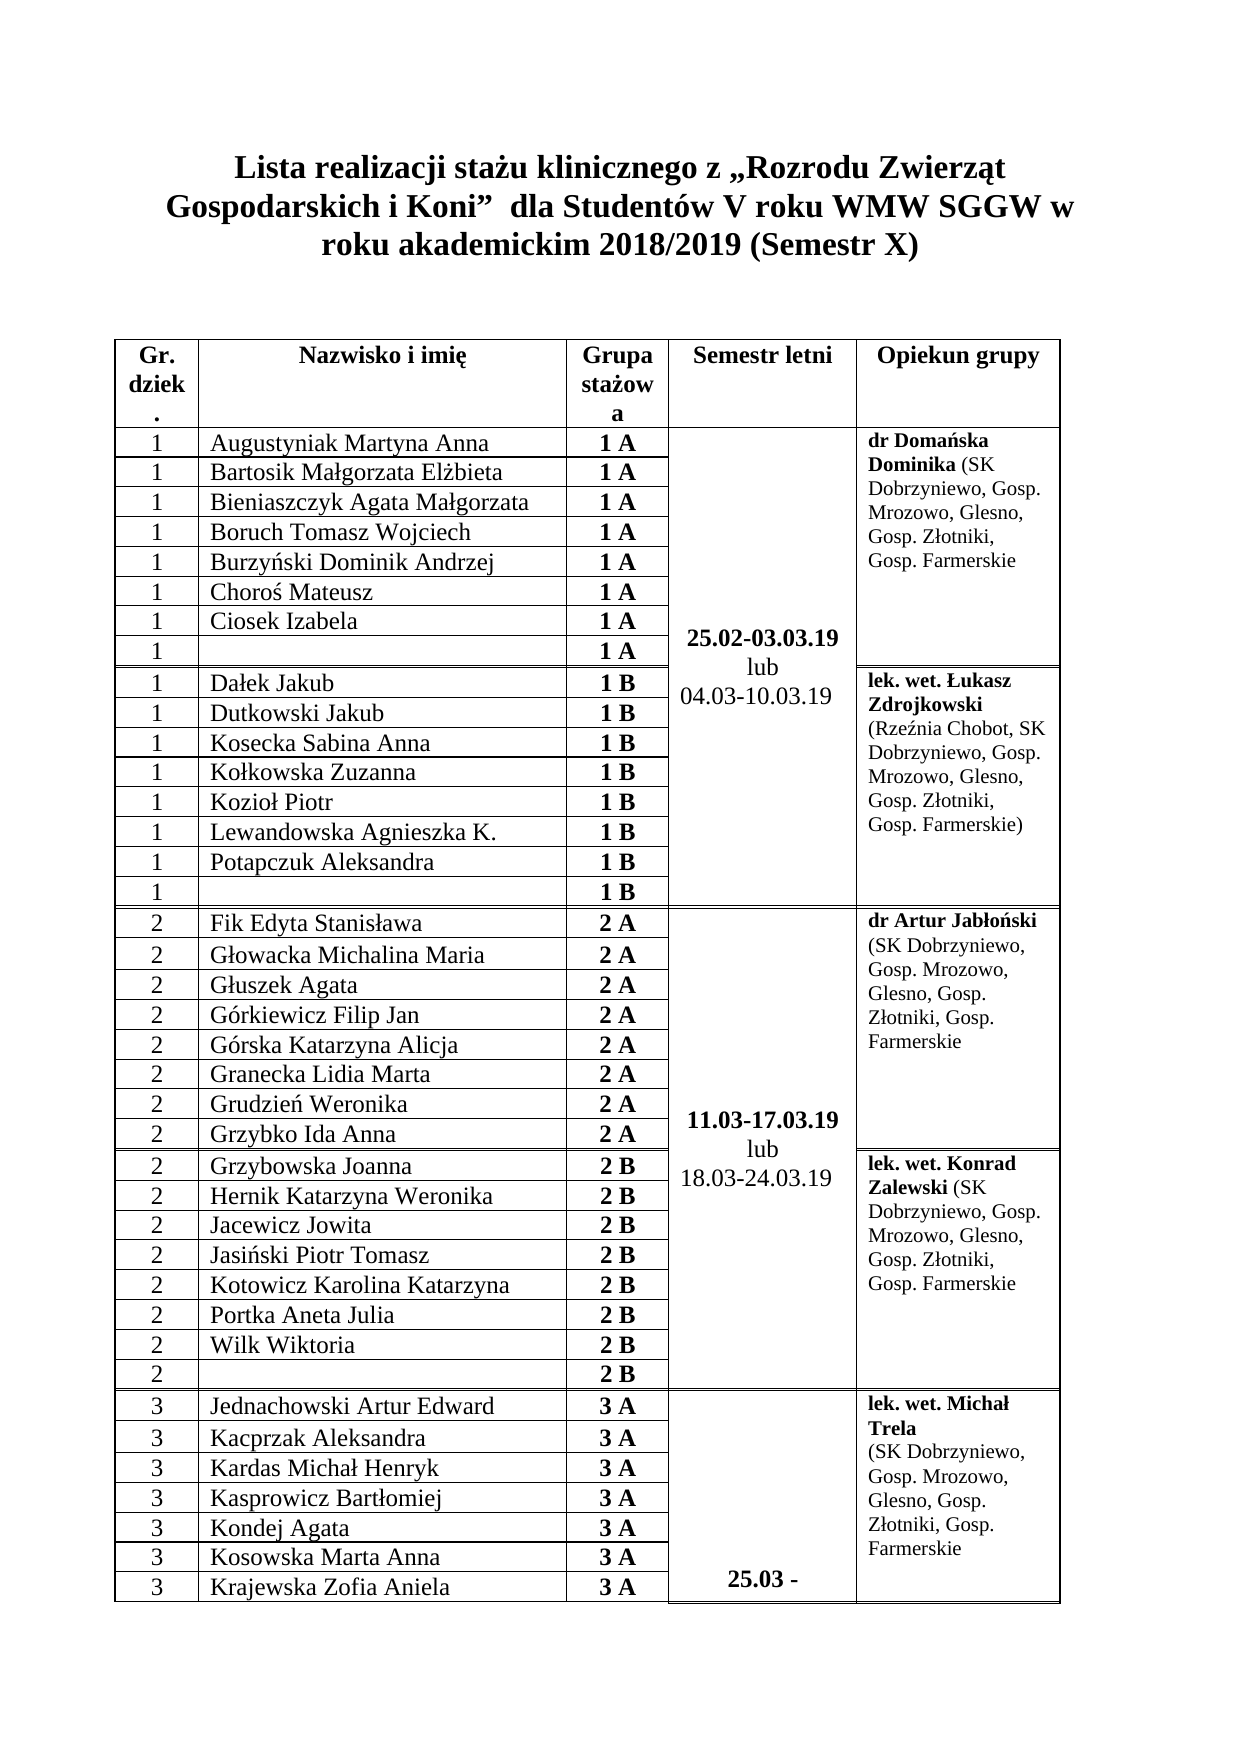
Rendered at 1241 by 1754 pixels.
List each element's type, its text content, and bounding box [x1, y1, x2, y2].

table_cell 2 A [567, 938, 668, 969]
table_cell 2 [116, 1211, 198, 1239]
table_cell Wilk Wiktoria [199, 1330, 566, 1358]
table_cell 2 [116, 1300, 198, 1329]
text Lista realizacji stażu klinicznego z „Rozrodu Zwierząt Gospodarskich i Koni” dla Studentów V roku WMW SGGW w roku akademickim 2018/2019 (Semestr X) [148, 148, 1093, 263]
table_cell Augustyniak Martyna Anna [199, 428, 566, 456]
table_cell 1 [116, 817, 198, 846]
table_cell Kardas Michał Henryk [199, 1453, 566, 1482]
table_cell 25.02-03.03.19 lub 04.03-10.03.19 [669, 428, 856, 905]
table_cell 1 [116, 577, 198, 605]
table_cell 2 B [567, 1330, 668, 1358]
table_cell Boruch Tomasz Wojciech [199, 517, 566, 546]
table_cell 2 A [567, 970, 668, 999]
table_cell 2 [116, 1000, 198, 1029]
table_cell Portka Aneta Julia [199, 1300, 566, 1329]
table_cell [199, 1360, 566, 1388]
table_cell 1 B [567, 817, 668, 846]
table_cell Ciosek Izabela [199, 606, 566, 635]
table_cell 2 B [567, 1240, 668, 1269]
table_cell dr Domańska Dominika (SK Dobrzyniewo, Gosp. Mrozowo, Glesno, Gosp. Złotniki, Gosp. Farmerskie [857, 428, 1059, 665]
table_cell 2 A [567, 1089, 668, 1118]
table_cell 2 [116, 1330, 198, 1358]
table_cell 1 A [567, 428, 668, 456]
table_cell 2 A [567, 1030, 668, 1058]
table_cell 2 [116, 1181, 198, 1209]
table_cell Kołkowska Zuzanna [199, 758, 566, 786]
table_cell 3 A [567, 1421, 668, 1452]
table_cell 2 [116, 1060, 198, 1088]
table_cell 1 B [567, 877, 668, 905]
table_cell Kondej Agata [199, 1513, 566, 1541]
table_header Nazwisko i imię [199, 340, 566, 427]
table_cell 25.03 - 31.03.19; lub 01.04 - 07.04.19 [669, 1391, 856, 1601]
table_cell lek. wet. Łukasz Zdrojkowski (Rzeźnia Chobot, SK Dobrzyniewo, Gosp. Mrozowo, Glesno, Gosp. Złotniki, Gosp. Farmerskie) [857, 668, 1059, 905]
table_cell 3 A [567, 1453, 668, 1482]
table_cell Burzyński Dominik Andrzej [199, 547, 566, 576]
table_cell Jednachowski Artur Edward [199, 1391, 566, 1420]
table_cell Kasprowicz Bartłomiej [199, 1483, 566, 1512]
table_cell Jacewicz Jowita [199, 1211, 566, 1239]
table_cell Grzybko Ida Anna [199, 1119, 566, 1148]
table_cell lek. wet. Konrad Zalewski (SK Dobrzyniewo, Gosp. Mrozowo, Glesno, Gosp. Złotniki, Gosp. Farmerskie [857, 1151, 1059, 1388]
table_cell 3 [116, 1391, 198, 1420]
table_cell Hernik Katarzyna Weronika [199, 1181, 566, 1209]
table_cell Głuszek Agata [199, 970, 566, 999]
table_cell 2 [116, 1360, 198, 1388]
table_cell Lewandowska Agnieszka K. [199, 817, 566, 846]
table_cell 2 [116, 909, 198, 937]
table_cell 1 [116, 728, 198, 756]
table_cell 1 A [567, 577, 668, 605]
table_cell 3 [116, 1421, 198, 1452]
table_cell 1 A [567, 636, 668, 665]
table_cell 2 A [567, 1000, 668, 1029]
table_cell 11.03-17.03.19 lub 18.03-24.03.19 [669, 909, 856, 1388]
table_cell 1 [116, 668, 198, 697]
table_cell Kozioł Piotr [199, 787, 566, 816]
table_cell Grzybowska Joanna [199, 1151, 566, 1180]
table_cell 2 B [567, 1360, 668, 1388]
table_cell 3 [116, 1483, 198, 1512]
table_cell 2 [116, 1270, 198, 1299]
table_cell 1 [116, 487, 198, 516]
table_cell 1 [116, 847, 198, 876]
table_cell 1 [116, 517, 198, 546]
table_cell 1 B [567, 668, 668, 697]
table_cell 2 A [567, 1119, 668, 1148]
table_cell Kosowska Marta Anna [199, 1543, 566, 1571]
table_cell 3 [116, 1543, 198, 1571]
table_cell Fik Edyta Stanisława [199, 909, 566, 937]
table_cell 2 [116, 1089, 198, 1118]
table_cell 1 A [567, 458, 668, 486]
table_cell [199, 877, 566, 905]
table_cell dr Artur Jabłoński (SK Dobrzyniewo, Gosp. Mrozowo, Glesno, Gosp. Złotniki, Gosp. Farmerskie [857, 909, 1059, 1148]
table_cell Kosecka Sabina Anna [199, 728, 566, 756]
table_cell 1 [116, 758, 198, 786]
table_cell 2 B [567, 1300, 668, 1329]
table_cell 1 B [567, 728, 668, 756]
table_header Semestr letni [669, 340, 856, 427]
table_cell 3 A [567, 1483, 668, 1512]
table_cell 2 B [567, 1181, 668, 1209]
table_cell 1 [116, 458, 198, 486]
table_cell 2 B [567, 1211, 668, 1239]
table_cell Dałek Jakub [199, 668, 566, 697]
table_cell 3 A [567, 1513, 668, 1541]
table_cell 1 B [567, 847, 668, 876]
table_cell 3 A [567, 1391, 668, 1420]
table_cell 1 A [567, 517, 668, 546]
table_cell 1 [116, 636, 198, 665]
table_cell 2 B [567, 1270, 668, 1299]
table_cell lek. wet. Michał Trela (SK Dobrzyniewo, Gosp. Mrozowo, Glesno, Gosp. Złotniki, Gosp. Farmerskie [857, 1391, 1059, 1601]
table_cell Górska Katarzyna Alicja [199, 1030, 566, 1058]
table_cell 2 [116, 970, 198, 999]
table_cell 3 [116, 1513, 198, 1541]
table_cell 1 [116, 787, 198, 816]
table_cell Bartosik Małgorzata Elżbieta [199, 458, 566, 486]
table_cell Potapczuk Aleksandra [199, 847, 566, 876]
table_cell Dutkowski Jakub [199, 698, 566, 727]
table_cell 1 A [567, 547, 668, 576]
table_header Grupa stażowa [567, 340, 668, 427]
table_cell Krajewska Zofia Aniela [199, 1572, 566, 1601]
table_cell 3 [116, 1572, 198, 1601]
table_cell 1 [116, 428, 198, 456]
table_cell Choroś Mateusz [199, 577, 566, 605]
table_cell Kotowicz Karolina Katarzyna [199, 1270, 566, 1299]
table_cell 3 A [567, 1572, 668, 1601]
table_header Gr. dziek. [116, 340, 198, 427]
table_cell 1 A [567, 487, 668, 516]
table_cell 2 B [567, 1151, 668, 1180]
table_cell 2 [116, 938, 198, 969]
table_cell 3 [116, 1453, 198, 1482]
table_cell 1 A [567, 606, 668, 635]
table_cell 3 A [567, 1543, 668, 1571]
table_cell 1 [116, 877, 198, 905]
table_cell 2 [116, 1151, 198, 1180]
table_header Opiekun grupy [857, 340, 1059, 427]
table_cell 2 A [567, 1060, 668, 1088]
table_cell Granecka Lidia Marta [199, 1060, 566, 1088]
table_cell Bieniaszczyk Agata Małgorzata [199, 487, 566, 516]
table_cell Głowacka Michalina Maria [199, 938, 566, 969]
table_cell 2 A [567, 909, 668, 937]
table_cell Grudzień Weronika [199, 1089, 566, 1118]
table_cell [199, 636, 566, 665]
table_cell 1 B [567, 698, 668, 727]
table_cell 1 [116, 698, 198, 727]
table_cell Kacprzak Aleksandra [199, 1421, 566, 1452]
table_cell 1 [116, 547, 198, 576]
table_cell 2 [116, 1119, 198, 1148]
table_cell 1 [116, 606, 198, 635]
table_cell 1 B [567, 758, 668, 786]
table_cell 2 [116, 1030, 198, 1058]
table_cell Jasiński Piotr Tomasz [199, 1240, 566, 1269]
table_cell 1 B [567, 787, 668, 816]
table_cell 2 [116, 1240, 198, 1269]
table_cell Górkiewicz Filip Jan [199, 1000, 566, 1029]
